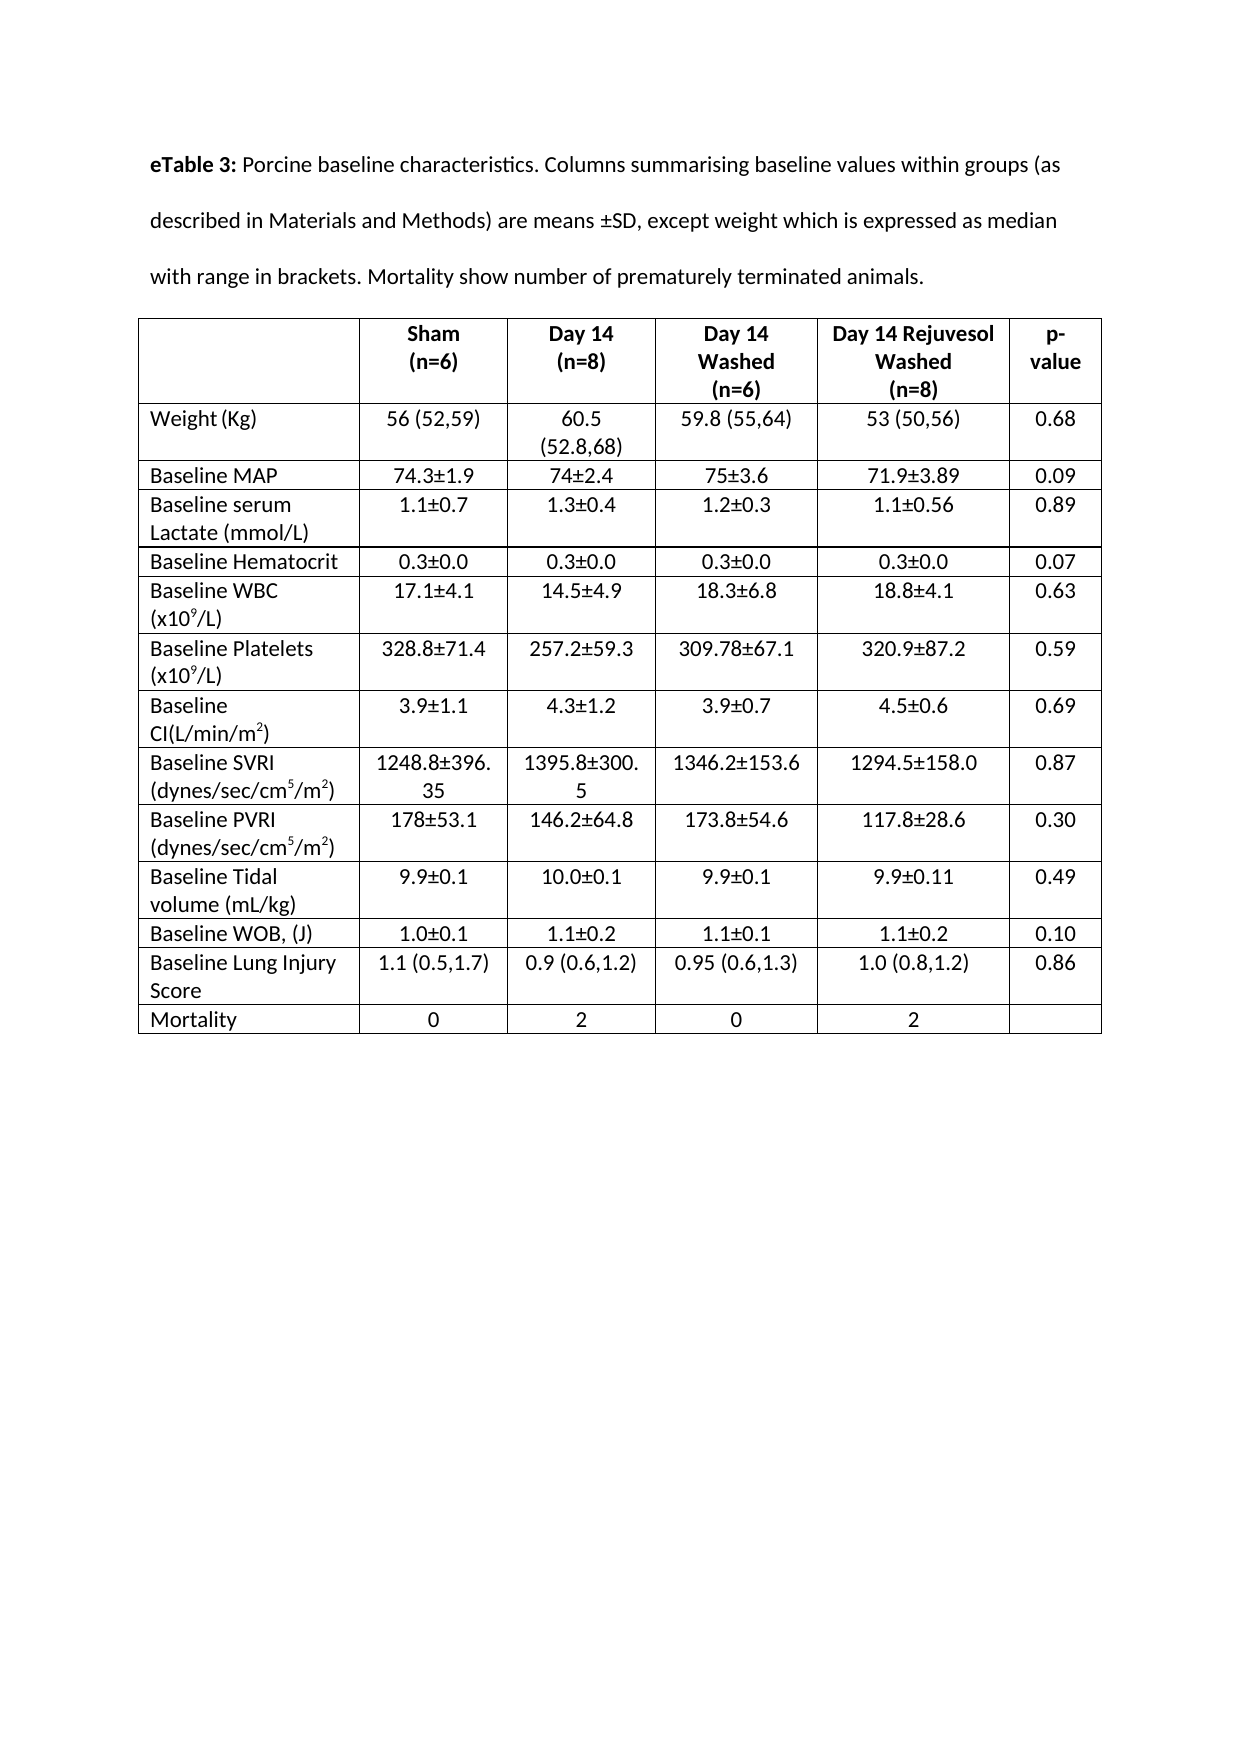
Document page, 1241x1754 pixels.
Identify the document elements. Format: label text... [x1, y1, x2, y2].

table_cell 74±2.4 [508, 461, 655, 489]
table_cell 1.0 (0.8,1.2) [818, 948, 1009, 1004]
table_cell Baseline CI(L/min/m2) [139, 691, 359, 747]
table_cell 3.9±1.1 [360, 691, 507, 747]
table_cell 0.86 [1010, 948, 1101, 1004]
table_cell 1395.8±300.5 [508, 748, 655, 804]
table_cell 328.8±71.4 [360, 634, 507, 690]
table_cell 0.3±0.0 [656, 548, 817, 576]
table_cell 1.1±0.1 [656, 919, 817, 947]
table_cell 2 [818, 1005, 1009, 1033]
table_cell Baseline MAP [139, 461, 359, 489]
table_cell Baseline Lung Injury Score [139, 948, 359, 1004]
table_cell 56 (52,59) [360, 404, 507, 460]
table_cell 1346.2±153.6 [656, 748, 817, 804]
table_cell Weight (Kg) [139, 404, 359, 460]
table_cell 117.8±28.6 [818, 805, 1009, 861]
table_cell 0.68 [1010, 404, 1101, 460]
table_cell 1.0±0.1 [360, 919, 507, 947]
table_cell 60.5 (52.8,68) [508, 404, 655, 460]
table_cell Baseline SVRI (dynes/sec/cm5/m2) [139, 748, 359, 804]
table_cell 320.9±87.2 [818, 634, 1009, 690]
table_cell Baseline Platelets (x109/L) [139, 634, 359, 690]
table_header [139, 319, 359, 403]
table_cell 0.49 [1010, 862, 1101, 918]
table_cell Baseline Tidal volume (mL/kg) [139, 862, 359, 918]
text eTable 3: Porcine baseline characteristics. Columns summarising baseline values within groups (as described in Materials and Methods) are means ±SD, except weight which is expressed as median with range in brackets. Mortality show number of prematurely terminated animals. [150, 150, 1090, 290]
table_header Sham (n=6) [360, 319, 507, 403]
table_cell 2 [508, 1005, 655, 1033]
table_cell 71.9±3.89 [818, 461, 1009, 489]
table_cell [1010, 1005, 1101, 1033]
table_cell Baseline WBC (x109/L) [139, 577, 359, 633]
table_cell 53 (50,56) [818, 404, 1009, 460]
table_cell 0.59 [1010, 634, 1101, 690]
table_cell 0.3±0.0 [818, 548, 1009, 576]
table_cell 4.5±0.6 [818, 691, 1009, 747]
table_cell 1.1±0.2 [508, 919, 655, 947]
table_cell 10.0±0.1 [508, 862, 655, 918]
table_cell 3.9±0.7 [656, 691, 817, 747]
table_cell 9.9±0.11 [818, 862, 1009, 918]
table_cell 1.1±0.56 [818, 490, 1009, 546]
table_cell 0.3±0.0 [360, 548, 507, 576]
table_cell 18.8±4.1 [818, 577, 1009, 633]
table_cell 9.9±0.1 [360, 862, 507, 918]
table_cell 18.3±6.8 [656, 577, 817, 633]
table_cell 59.8 (55,64) [656, 404, 817, 460]
table_cell 17.1±4.1 [360, 577, 507, 633]
table_cell 257.2±59.3 [508, 634, 655, 690]
table_cell 173.8±54.6 [656, 805, 817, 861]
table_cell Baseline serum Lactate (mmol/L) [139, 490, 359, 546]
table_cell 1.1 (0.5,1.7) [360, 948, 507, 1004]
table_cell 9.9±0.1 [656, 862, 817, 918]
table_header Day 14 (n=8) [508, 319, 655, 403]
table_cell 1.1±0.2 [818, 919, 1009, 947]
table_cell 0.09 [1010, 461, 1101, 489]
table_cell 1248.8±396.35 [360, 748, 507, 804]
table_cell 1.3±0.4 [508, 490, 655, 546]
table_cell 1.1±0.7 [360, 490, 507, 546]
table_cell 14.5±4.9 [508, 577, 655, 633]
table_cell 0.30 [1010, 805, 1101, 861]
table_cell 0.3±0.0 [508, 548, 655, 576]
table_cell 75±3.6 [656, 461, 817, 489]
table_cell 309.78±67.1 [656, 634, 817, 690]
table_cell 0.9 (0.6,1.2) [508, 948, 655, 1004]
table_cell Mortality [139, 1005, 359, 1033]
table_cell 4.3±1.2 [508, 691, 655, 747]
table_cell 178±53.1 [360, 805, 507, 861]
table_cell 0.07 [1010, 548, 1101, 576]
table_cell 0 [360, 1005, 507, 1033]
table_cell Baseline WOB, (J) [139, 919, 359, 947]
table_cell 0.87 [1010, 748, 1101, 804]
table_cell 146.2±64.8 [508, 805, 655, 861]
table_header p-value [1010, 319, 1101, 403]
table_cell 74.3±1.9 [360, 461, 507, 489]
table_cell 0.89 [1010, 490, 1101, 546]
table_header Day 14 Rejuvesol Washed (n=8) [818, 319, 1009, 403]
table_cell 0.69 [1010, 691, 1101, 747]
table_cell 0.10 [1010, 919, 1101, 947]
table_cell 0.63 [1010, 577, 1101, 633]
table_header Day 14 Washed (n=6) [656, 319, 817, 403]
table_cell Baseline Hematocrit [139, 548, 359, 576]
table_cell 1294.5±158.0 [818, 748, 1009, 804]
table_cell 1.2±0.3 [656, 490, 817, 546]
table_cell 0.95 (0.6,1.3) [656, 948, 817, 1004]
table_cell 0 [656, 1005, 817, 1033]
table_cell Baseline PVRI (dynes/sec/cm5/m2) [139, 805, 359, 861]
